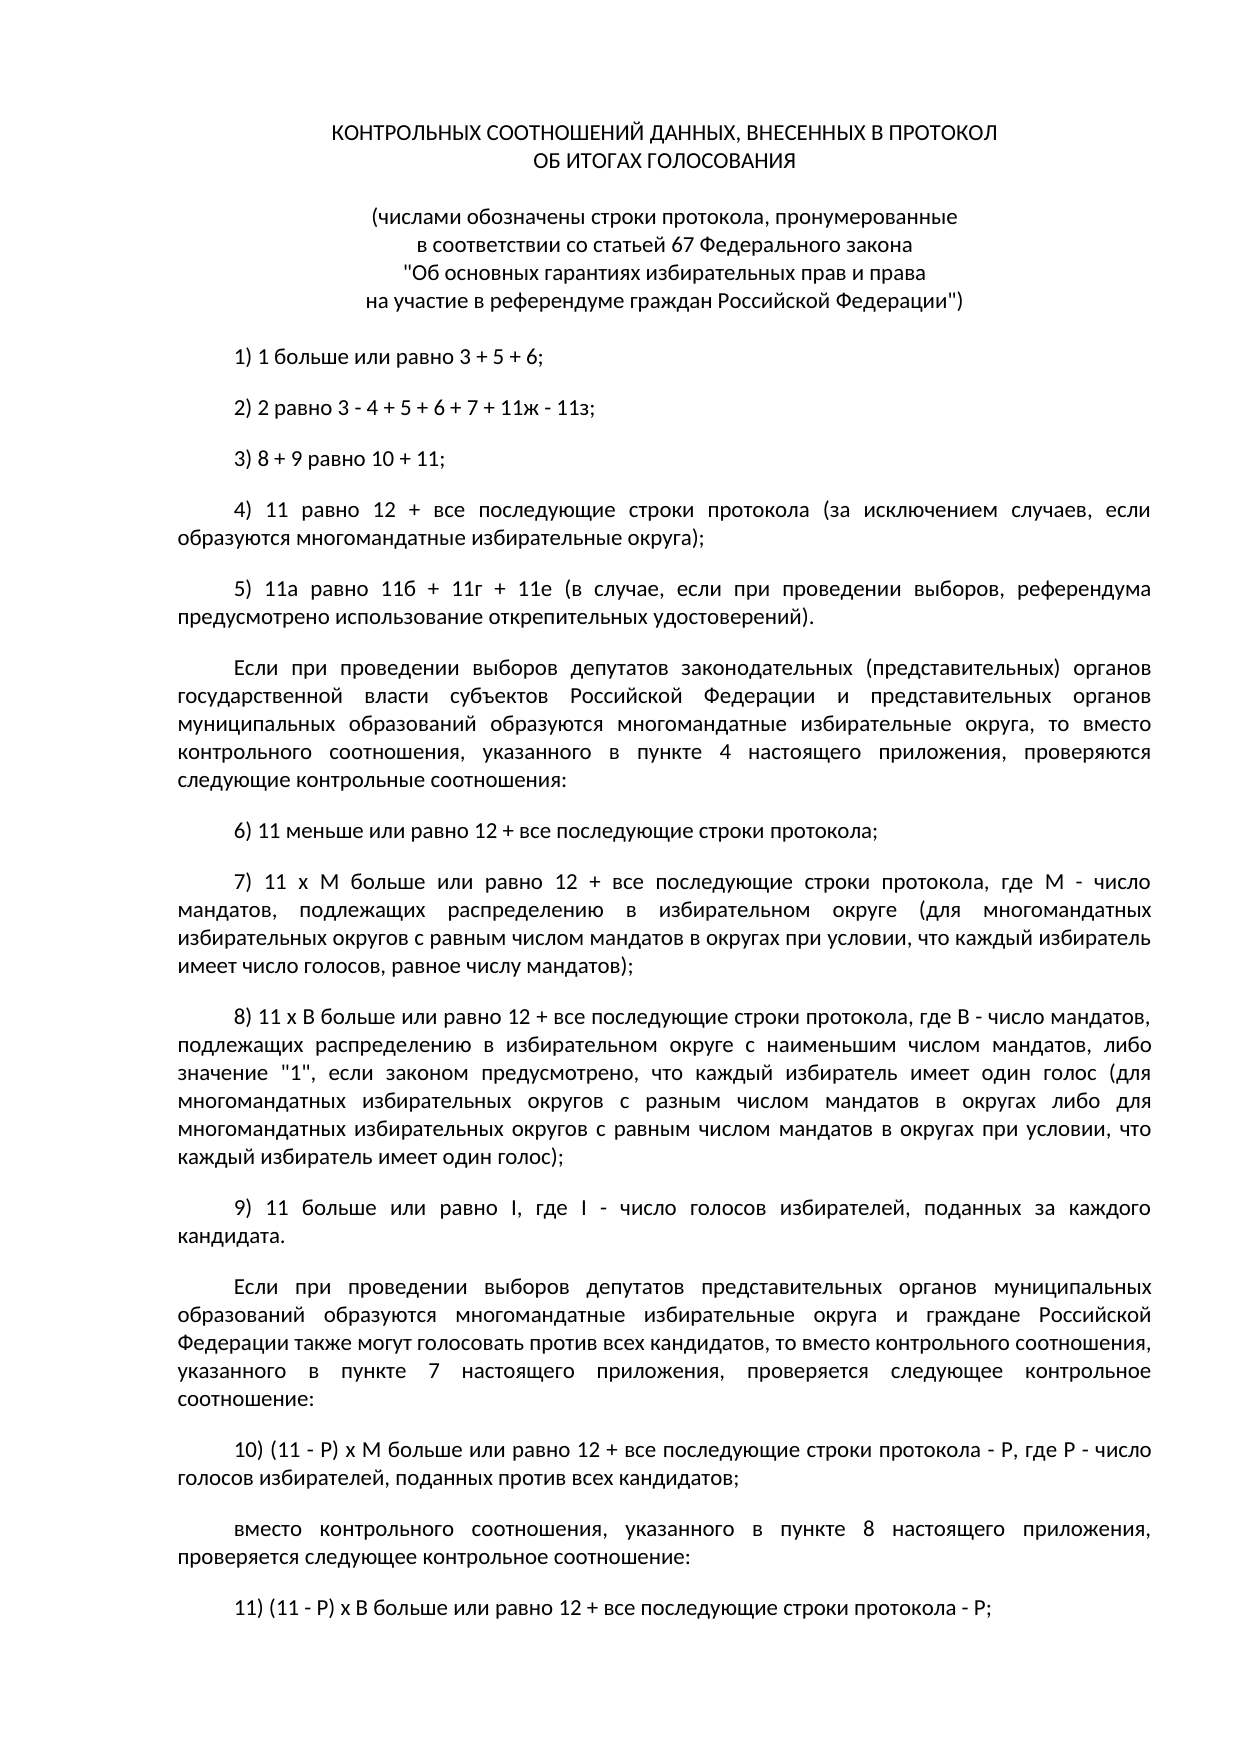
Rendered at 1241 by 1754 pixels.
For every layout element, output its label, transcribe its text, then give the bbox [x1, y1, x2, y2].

text 1) 1 больше или равно 3 + 5 + 6; [177, 342, 1152, 370]
text на участие в референдуме граждан Российской Федерации") [177, 286, 1152, 314]
text вместо контрольного соотношения, указанного в пункте 8 настоящего приложения, проверяется следующее контрольное соотношение: [177, 1514, 1152, 1570]
text Если при проведении выборов депутатов законодательных (представительных) органов государственной власти субъектов Российской Федерации и представительных органов муниципальных образований образуются многомандатные избирательные округа, то вместо контрольного соотношения, указанного в пункте 4 настоящего приложения, проверяются следующие контрольные соотношения: [177, 653, 1152, 793]
text 7) 11 x M больше или равно 12 + все последующие строки протокола, где M - число мандатов, подлежащих распределению в избирательном округе (для многомандатных избирательных округов с равным числом мандатов в округах при условии, что каждый избиратель имеет число голосов, равное числу мандатов); [177, 867, 1152, 979]
text КОНТРОЛЬНЫХ СООТНОШЕНИЙ ДАННЫХ, ВНЕСЕННЫХ В ПРОТОКОЛ [177, 118, 1152, 146]
text (числами обозначены строки протокола, пронумерованные [177, 202, 1152, 230]
text 2) 2 равно 3 - 4 + 5 + 6 + 7 + 11ж - 11з; [177, 393, 1152, 421]
text 5) 11а равно 11б + 11г + 11е (в случае, если при проведении выборов, референдума предусмотрено использование открепительных удостоверений). [177, 574, 1152, 630]
text 6) 11 меньше или равно 12 + все последующие строки протокола; [177, 816, 1152, 844]
text 3) 8 + 9 равно 10 + 11; [177, 444, 1152, 472]
text "Об основных гарантиях избирательных прав и права [177, 258, 1152, 286]
text 9) 11 больше или равно I, где I - число голосов избирателей, поданных за каждого кандидата. [177, 1193, 1152, 1249]
text в соответствии со статьей 67 Федерального закона [177, 230, 1152, 258]
text 11) (11 - P) x B больше или равно 12 + все последующие строки протокола - P; [177, 1593, 1152, 1621]
text ОБ ИТОГАХ ГОЛОСОВАНИЯ [177, 146, 1152, 174]
text 8) 11 x B больше или равно 12 + все последующие строки протокола, где B - число мандатов, подлежащих распределению в избирательном округе с наименьшим числом мандатов, либо значение "1", если законом предусмотрено, что каждый избиратель имеет один голос (для многомандатных избирательных округов с разным числом мандатов в округах либо для многомандатных избирательных округов с равным числом мандатов в округах при условии, что каждый избиратель имеет один голос); [177, 1002, 1152, 1170]
text 10) (11 - P) x M больше или равно 12 + все последующие строки протокола - P, где P - число голосов избирателей, поданных против всех кандидатов; [177, 1435, 1152, 1491]
text Если при проведении выборов депутатов представительных органов муниципальных образований образуются многомандатные избирательные округа и граждане Российской Федерации также могут голосовать против всех кандидатов, то вместо контрольного соотношения, указанного в пункте 7 настоящего приложения, проверяется следующее контрольное соотношение: [177, 1272, 1152, 1412]
text 4) 11 равно 12 + все последующие строки протокола (за исключением случаев, если образуются многомандатные избирательные округа); [177, 495, 1152, 551]
